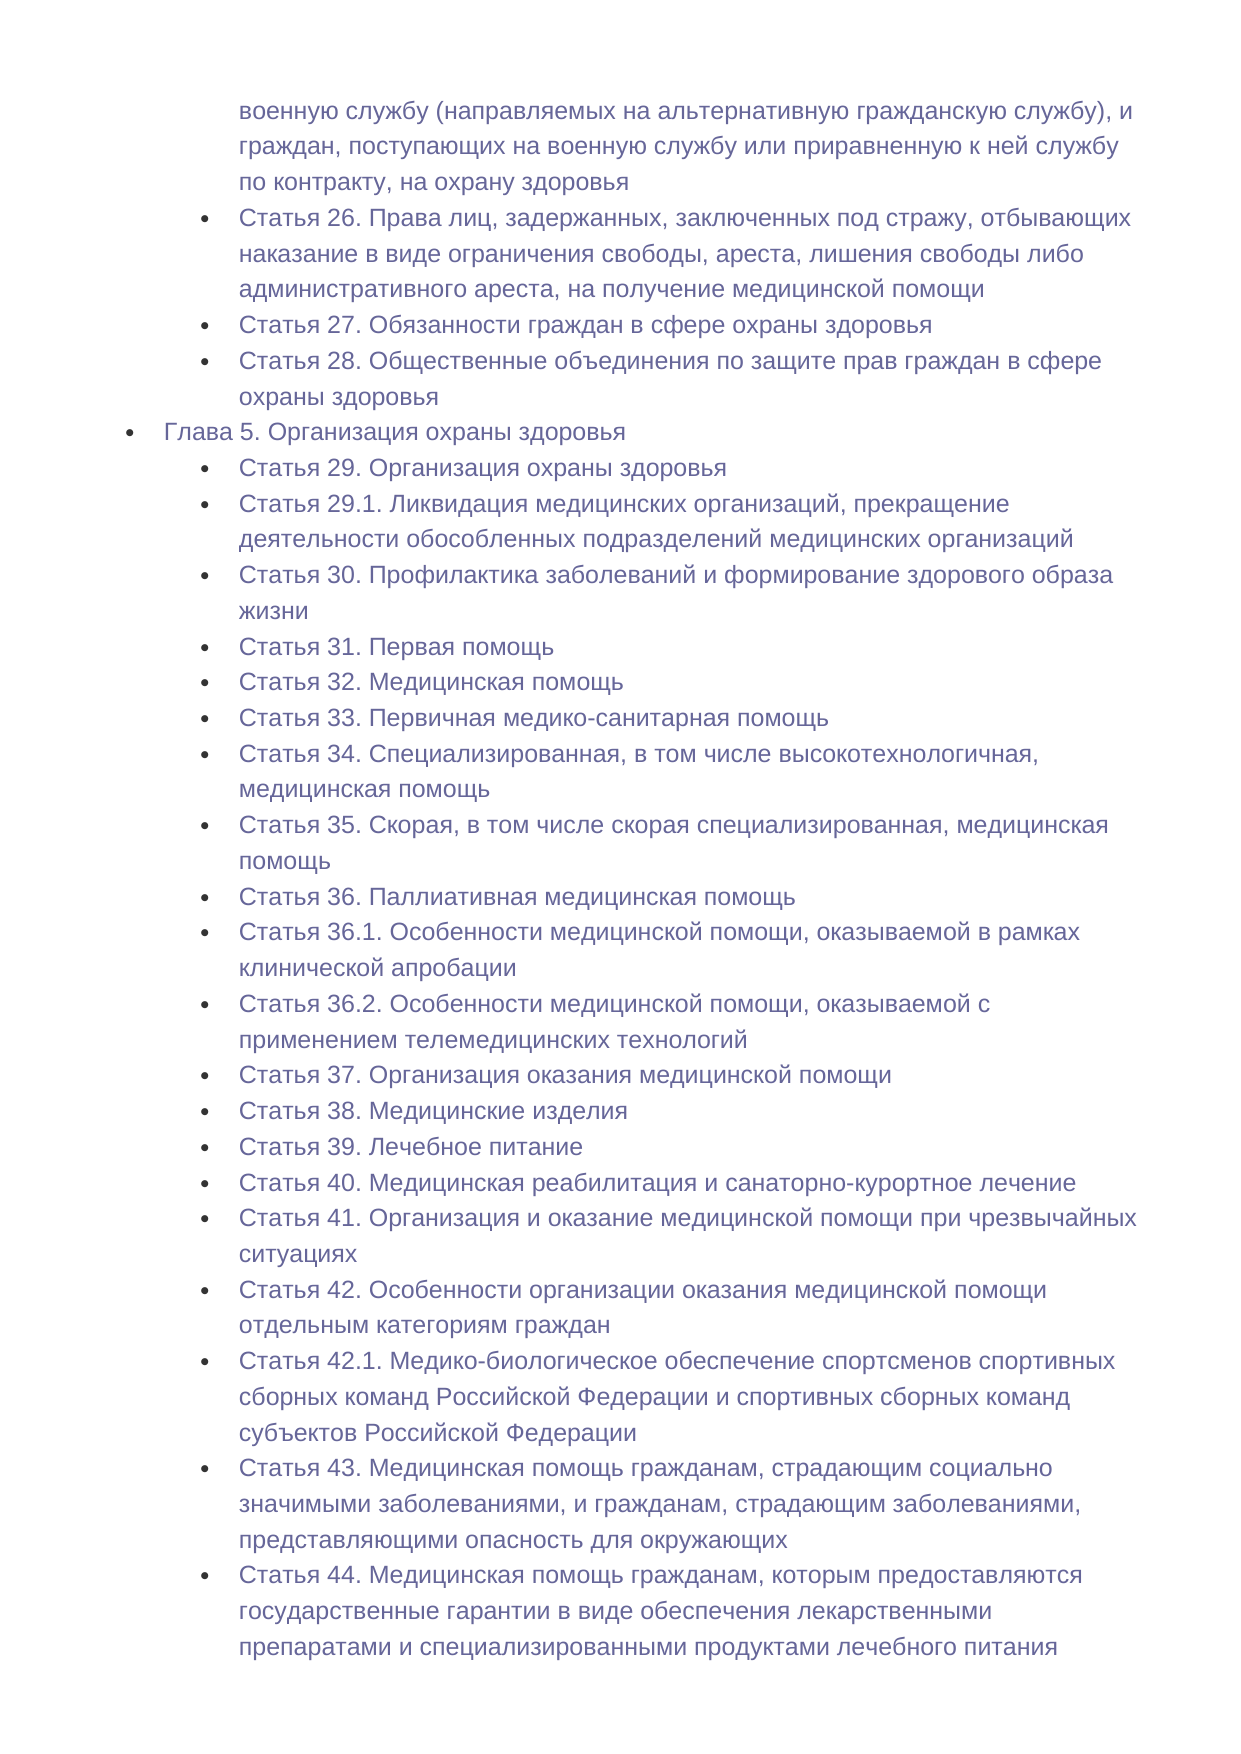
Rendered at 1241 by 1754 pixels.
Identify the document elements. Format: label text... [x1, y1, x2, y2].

list Статья 38. Медицинские изделия [201, 1089, 1152, 1125]
list Статья 34. Специализированная, в том числе высокотехнологичная, медицинская помощь [201, 732, 1152, 803]
list Статья 42.1. Медико-биологическое обеспечение спортсменов спортивных сборных команд Российской Федерации и спортивных сборных команд субъектов Российской Федерации [201, 1339, 1152, 1446]
list Статья 36. Паллиативная медицинская помощь [201, 875, 1152, 910]
list Статья 36.1. Особенности медицинской помощи, оказываемой в рамках клинической апробации [201, 910, 1152, 982]
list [201, 89, 1152, 196]
list Статья 31. Первая помощь [201, 624, 1152, 660]
list Статья 39. Лечебное питание [201, 1125, 1152, 1161]
list Статья 43. Медицинская помощь гражданам, страдающим социально значимыми заболеваниями, и гражданам, страдающим заболеваниями, представляющими опасность для окружающих [201, 1446, 1152, 1553]
list Статья 29. Организация охраны здоровья [201, 446, 1152, 482]
list Статья 30. Профилактика заболеваний и формирование здорового образа жизни [201, 553, 1152, 624]
list Статья 35. Скорая, в том числе скорая специализированная, медицинская помощь [201, 803, 1152, 875]
list Статья 29.1. Ликвидация медицинских организаций, прекращение деятельности обособленных подразделений медицинских организаций [201, 482, 1152, 553]
list Статья 42. Особенности организации оказания медицинской помощи отдельным категориям граждан [201, 1268, 1152, 1339]
list Глава 5. Организация охраны здоровья [126, 410, 1152, 446]
list Статья 36.2. Особенности медицинской помощи, оказываемой с применением телемедицинских технологий [201, 982, 1152, 1053]
list Статья 44. Медицинская помощь гражданам, которым предоставляются государственные гарантии в виде обеспечения лекарственными препаратами и специализированными продуктами лечебного питания [201, 1553, 1152, 1661]
list Статья 37. Организация оказания медицинской помощи [201, 1053, 1152, 1089]
list Статья 40. Медицинская реабилитация и санаторно-курортное лечение [201, 1161, 1152, 1196]
list Статья 28. Общественные объединения по защите прав граждан в сфере охраны здоровья [201, 339, 1152, 410]
list Статья 33. Первичная медико-санитарная помощь [201, 696, 1152, 732]
list Статья 41. Организация и оказание медицинской помощи при чрезвычайных ситуациях [201, 1196, 1152, 1268]
list Статья 26. Права лиц, задержанных, заключенных под стражу, отбывающих наказание в виде ограничения свободы, ареста, лишения свободы либо административного ареста, на получение медицинской помощи [201, 196, 1152, 303]
list Статья 27. Обязанности граждан в сфере охраны здоровья [201, 303, 1152, 339]
list Статья 32. Медицинская помощь [201, 660, 1152, 696]
